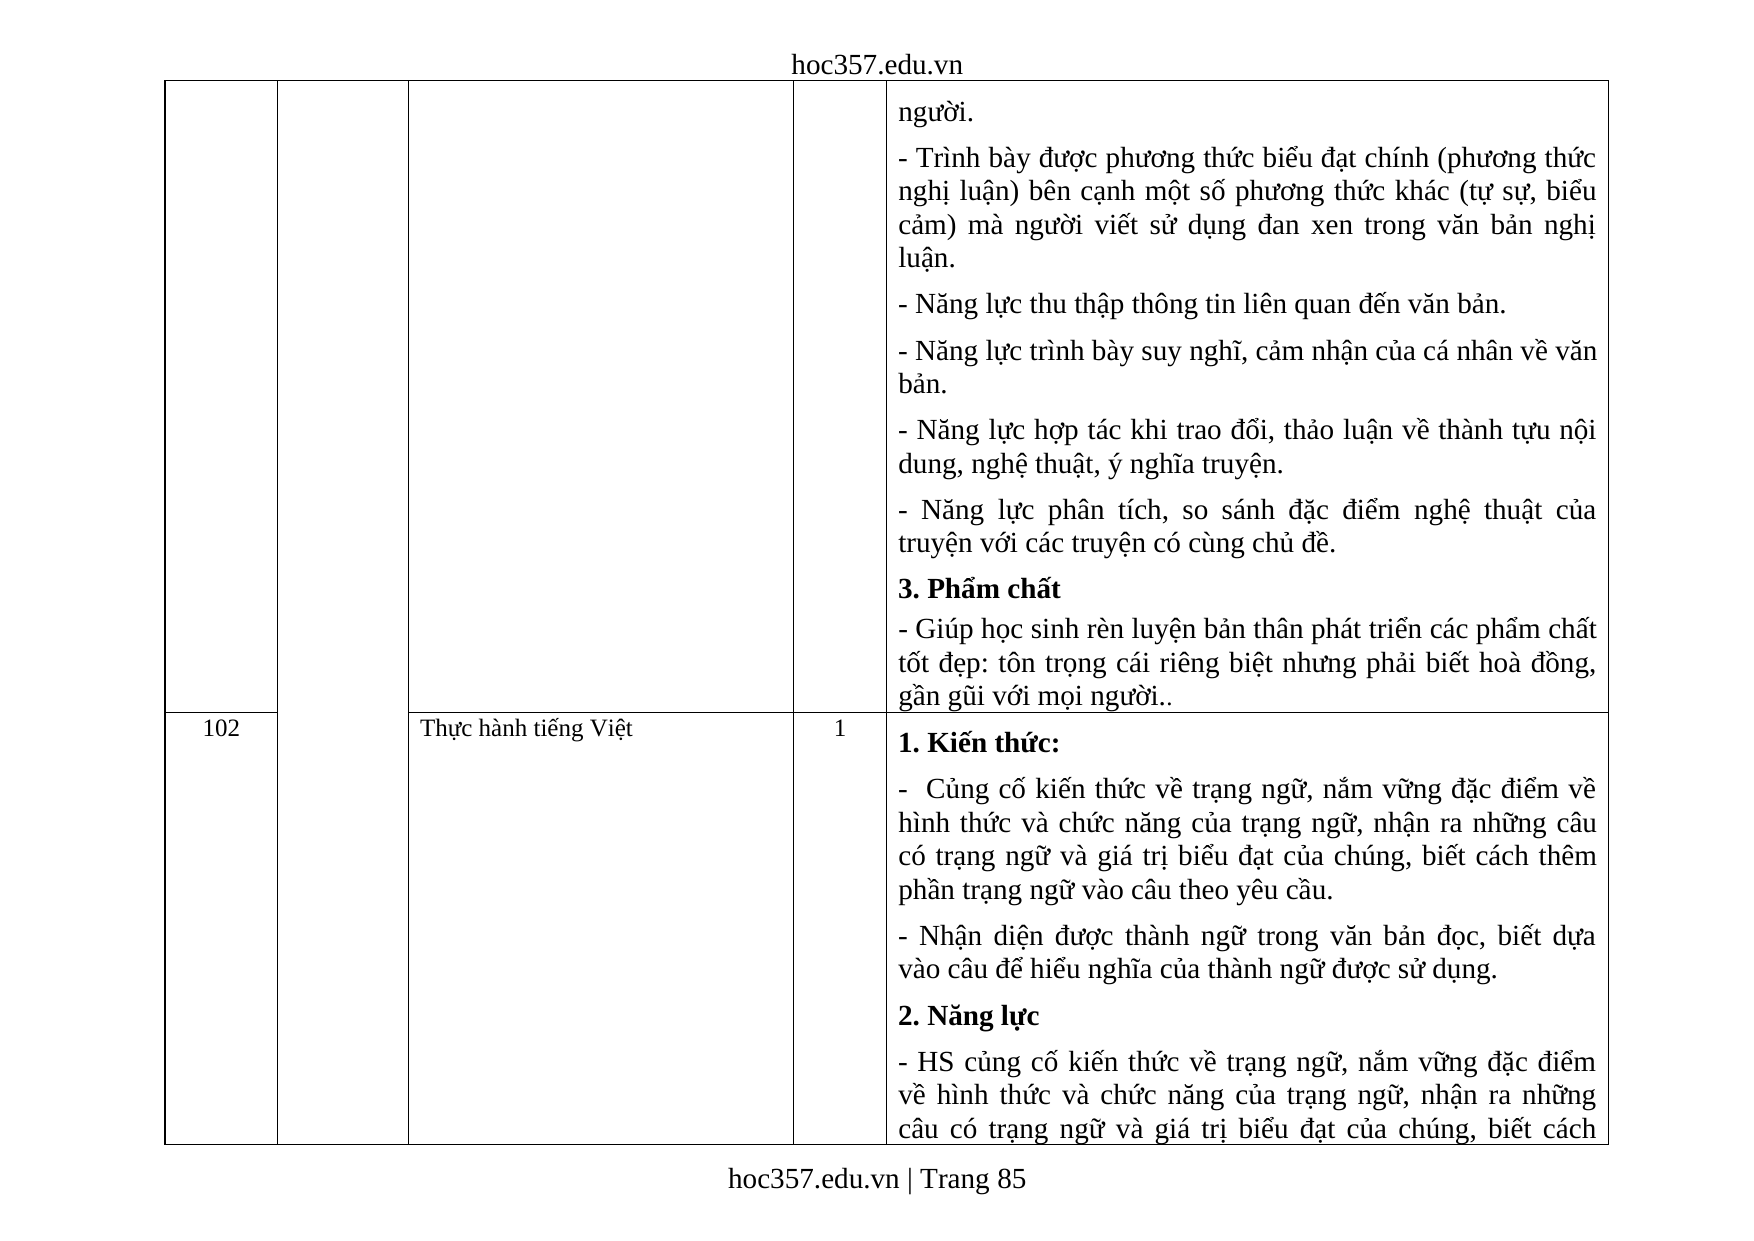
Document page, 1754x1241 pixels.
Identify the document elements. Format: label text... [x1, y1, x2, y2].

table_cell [409, 81, 793, 712]
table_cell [409, 713, 793, 1144]
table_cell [887, 81, 1608, 712]
table_cell 1 [794, 713, 886, 1144]
table_cell 102 [166, 713, 277, 1144]
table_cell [887, 713, 1608, 1144]
